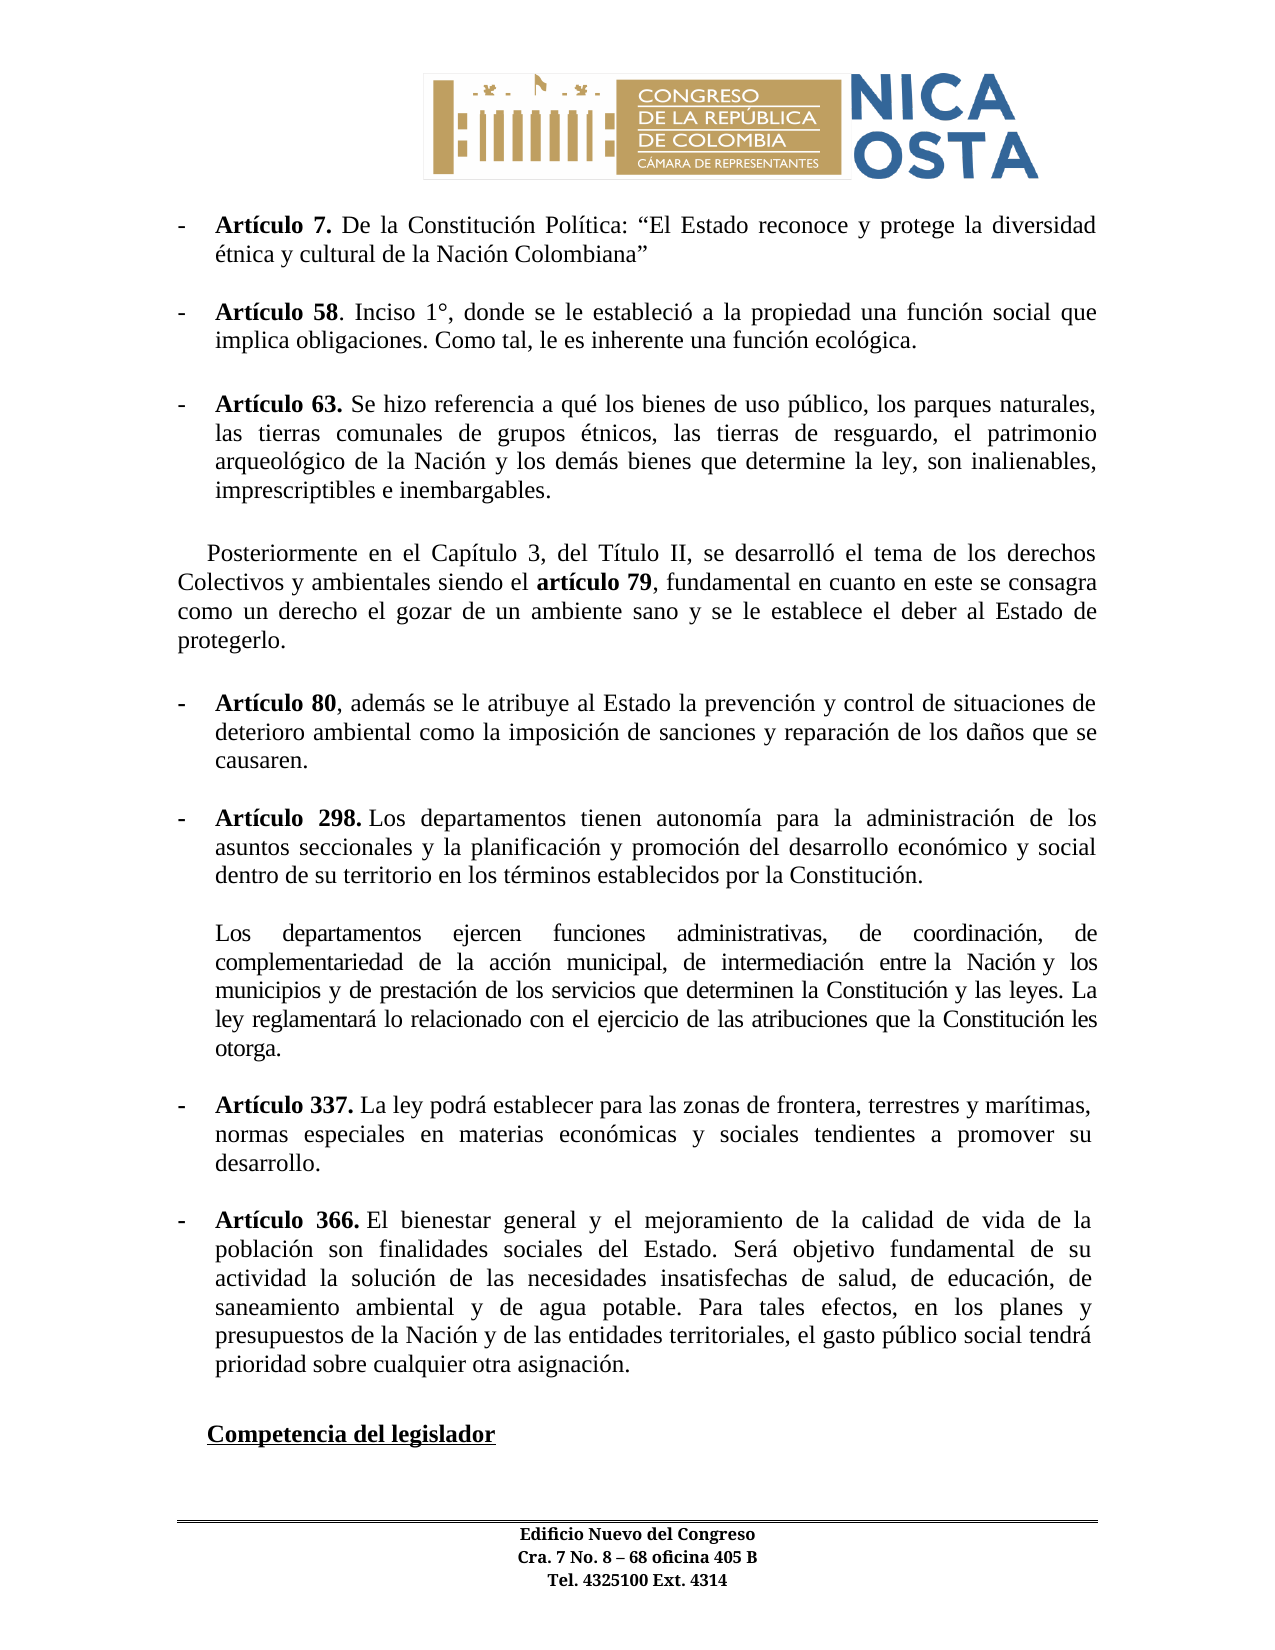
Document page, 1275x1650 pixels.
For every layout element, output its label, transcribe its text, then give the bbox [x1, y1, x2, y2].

list Los departamentos ejercen funciones administrativas, de coordinación, de complementariedad de la acción municipal, de intermediación entre la Nación y los municipios y de prestación de los servicios que determinen la Constitución y las leyes. La ley reglamentará lo relacionado con el ejercicio de las atribuciones que la Constitución les otorga. [215, 918, 1098, 1062]
list Artículo 337. La ley podrá establecer para las zonas de frontera, terrestres y marítimas, normas especiales en materias económicas y sociales tendientes a promover su desarrollo. [177, 1091, 1093, 1177]
text Competencia del legislador [177, 1419, 1093, 1447]
text Posteriormente en el Capítulo 3, del Título II, se desarrolló el tema de los derechos Colectivos y ambientales siendo el artículo 79, fundamental en cuanto en este se consagra como un derecho el gozar de un ambiente sano y se le establece el deber al Estado de protegerlo. [177, 538, 1098, 653]
list Artículo 298. Los departamentos tienen autonomía para la administración de los asuntos seccionales y la planificación y promoción del desarrollo económico y social dentro de su territorio en los términos establecidos por la Constitución. [177, 803, 1098, 889]
list Artículo 63. Se hizo referencia a qué los bienes de uso público, los parques naturales, las tierras comunales de grupos étnicos, las tierras de resguardo, el patrimonio arqueológico de la Nación y los demás bienes que determine la ley, son inalienables, imprescriptibles e inembargables. [177, 389, 1098, 504]
list Artículo 80, además se le atribuye al Estado la prevención y control de situaciones de deterioro ambiental como la imposición de sanciones y reparación de los daños que se causaren. [177, 688, 1098, 774]
list Artículo 366. El bienestar general y el mejoramiento de la calidad de vida de la población son finalidades sociales del Estado. Será objetivo fundamental de su actividad la solución de las necesidades insatisfechas de salud, de educación, de saneamiento ambiental y de agua potable. Para tales efectos, en los planes y presupuestos de la Nación y de las entidades territoriales, el gasto público social tendrá prioridad sobre cualquier otra asignación. [177, 1206, 1093, 1378]
list Artículo 58. Inciso 1°, donde se le estableció a la propiedad una función social que implica obligaciones. Como tal, le es inherente una función ecológica. [177, 297, 1098, 354]
picture [423, 73, 1039, 180]
list Artículo 7. De la Constitución Política: “El Estado reconoce y protege la diversidad étnica y cultural de la Nación Colombiana” [177, 211, 1098, 268]
